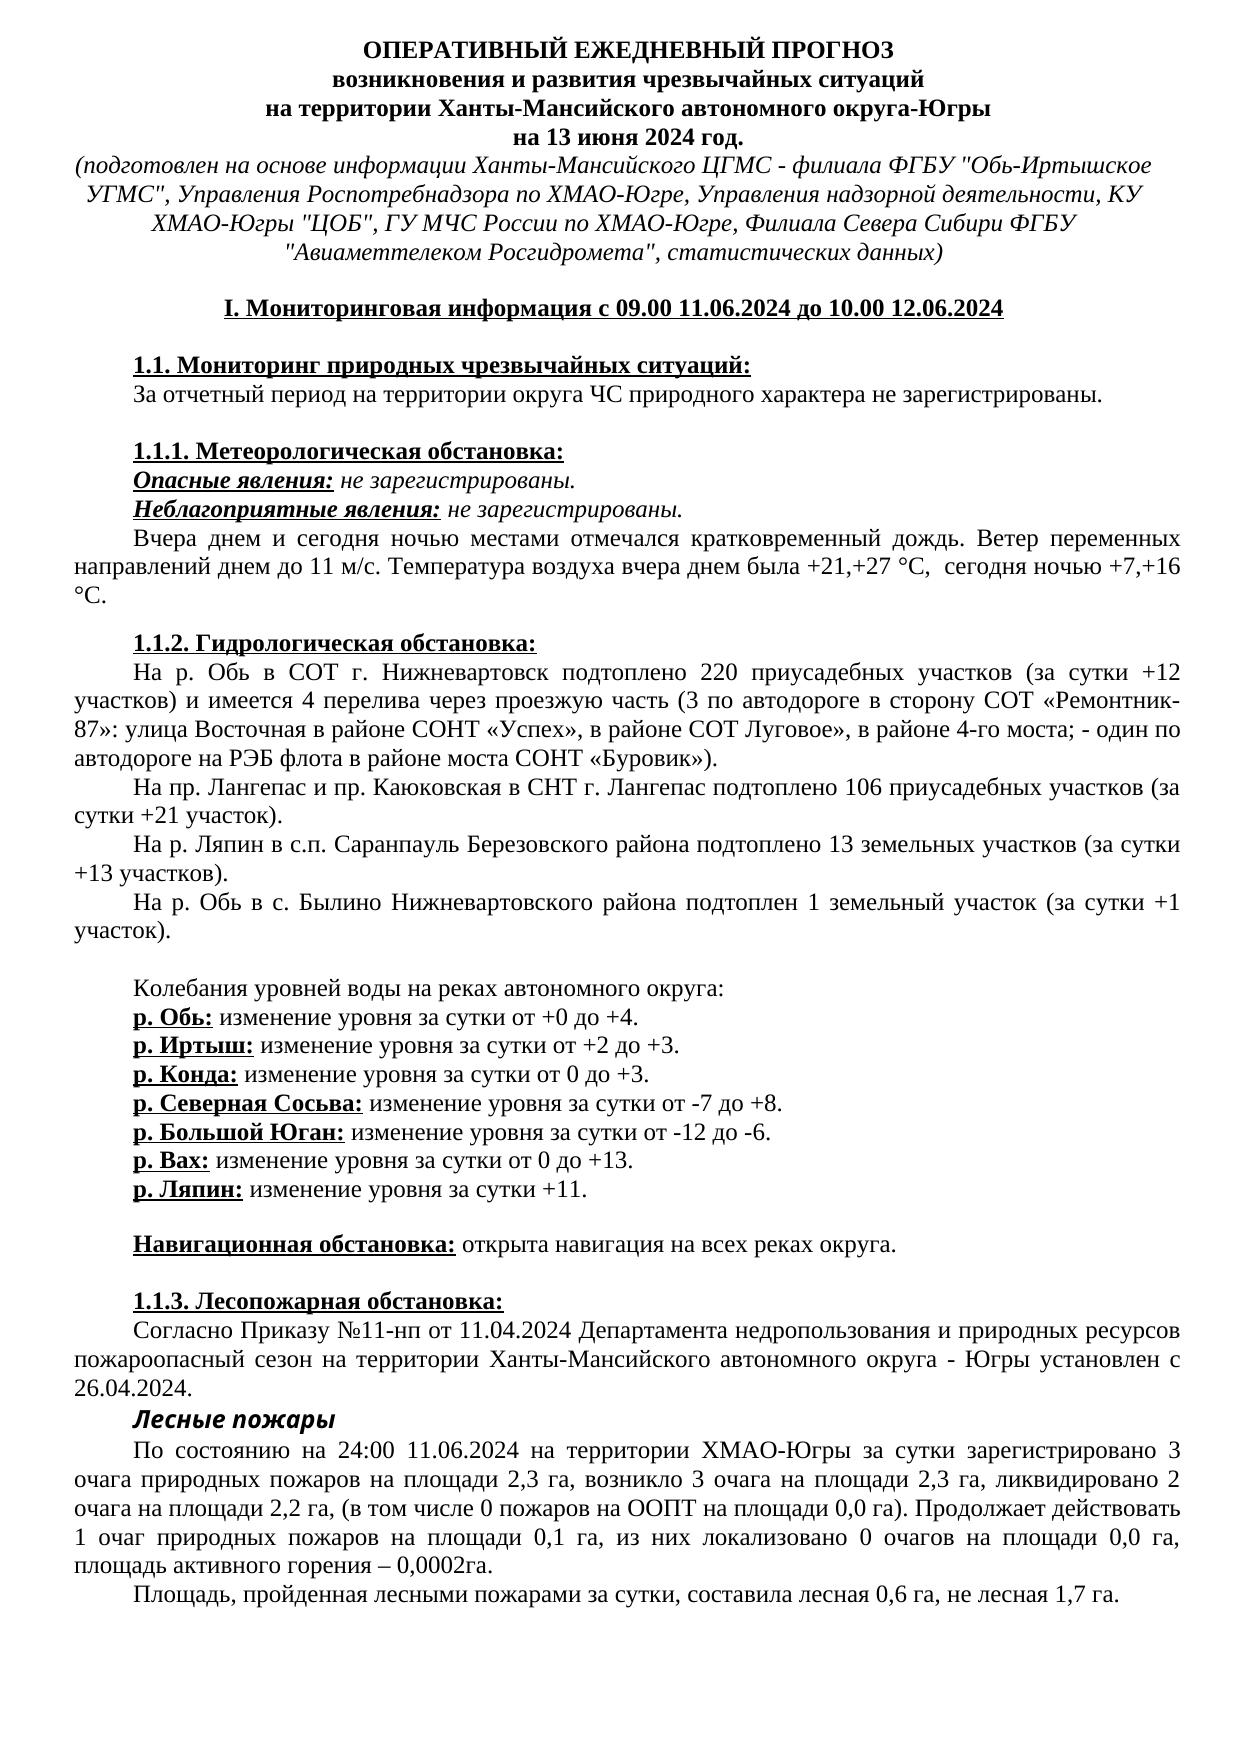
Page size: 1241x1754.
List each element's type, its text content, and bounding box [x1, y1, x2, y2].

text ОПЕРАТИВНЫЙ ЕЖЕДНЕВНЫЙ ПРОГНОЗ [74, 35, 1153, 64]
text 1.1.2. Гидрологическая обстановка: [74, 628, 1182, 657]
text на территории Ханты-Мансийского автономного округа-Югры [74, 93, 1153, 122]
text возникновения и развития чрезвычайных ситуаций [74, 64, 1153, 93]
text 1.1. Мониторинг природных чрезвычайных ситуаций: [74, 350, 1153, 379]
text На р. Ляпин в с.п. Саранпауль Березовского района подтоплено 13 земельных участков (за сутки +13 участков). [74, 829, 1182, 887]
text р. Конда: изменение уровня за сутки от 0 до +3. [74, 1059, 1182, 1088]
text На р. Обь в с. Былино Нижневартовского района подтоплен 1 земельный участок (за сутки +1 участок). [74, 887, 1182, 944]
text Лесные пожары [74, 1401, 1182, 1436]
text 1.1.1. Метеорологическая обстановка: [74, 436, 1187, 465]
text р. Обь: изменение уровня за сутки от +0 до +4. [74, 1002, 1182, 1031]
text Вчера днем и сегодня ночью местами отмечался кратковременный дождь. Ветер переменных направлений днем до 11 м/с. Температура воздуха вчера днем была +21,+27 °С, сегодня ночью +7,+16 °С. [74, 523, 1182, 609]
text р. Большой Юган: изменение уровня за сутки от -12 до -6. [74, 1117, 1182, 1146]
text (подготовлен на основе информации Ханты-Мансийского ЦГМС - филиала ФГБУ "Обь-Иртышское УГМС", Управления Роспотребнадзора по ХМАО-Югре, Управления надзорной деятельности, КУ ХМАО-Югры "ЦОБ", ГУ МЧС России по ХМАО-Югре, Филиала Севера Сибири ФГБУ "Авиаметтелеком Росгидромета", статистических данных) [74, 150, 1153, 265]
text На пр. Лангепас и пр. Каюковская в СНТ г. Лангепас подтоплено 106 приусадебных участков (за сутки +21 участок). [74, 772, 1182, 829]
text Навигационная обстановка: открыта навигация на всех реках округа. [74, 1232, 1182, 1258]
text На р. Обь в СОТ г. Нижневартовск подтоплено 220 приусадебных участков (за сутки +12 участков) и имеется 4 перелива через проезжую часть (3 по автодороге в сторону СОТ «Ремонтник-87»: улица Восточная в районе СОНТ «Успех», в районе СОТ Луговое», в районе 4-го моста; - один по автодороге на РЭБ флота в районе моста СОНТ «Буровик»). [74, 657, 1182, 772]
text Опасные явления: не зарегистрированы. [74, 465, 1182, 494]
text За отчетный период на территории округа ЧС природного характера не зарегистрированы. [74, 379, 1182, 408]
text р. Иртыш: изменение уровня за сутки от +2 до +3. [74, 1031, 1182, 1059]
text I. Мониторинговая информация с 09.00 11.06.2024 до 10.00 12.06.2024 [74, 294, 1153, 321]
text Неблагоприятные явления: не зарегистрированы. [74, 494, 1182, 523]
text Площадь, пройденная лесными пожарами за сутки, составила лесная 0,6 га, не лесная 1,7 га. [74, 1579, 1182, 1608]
text 1.1.3. Лесопожарная обстановка: [74, 1286, 1182, 1315]
text По состоянию на 24:00 11.06.2024 на территории ХМАО-Югры за сутки зарегистрировано 3 очага природных пожаров на площади 2,3 га, возникло 3 очага на площади 2,3 га, ликвидировано 2 очага на площади 2,2 га, (в том числе 0 пожаров на ООПТ на площади 0,0 га). Продолжает действовать 1 очаг природных пожаров на площади 0,1 га, из них локализовано 0 очагов на площади 0,0 га, площадь активного горения – 0,0002га. [74, 1436, 1182, 1579]
text Колебания уровней воды на реках автономного округа: [74, 973, 1182, 1002]
text р. Северная Сосьва: изменение уровня за сутки от -7 до +8. [74, 1088, 1182, 1117]
text р. Вах: изменение уровня за сутки от 0 до +13. [74, 1146, 1182, 1174]
text на 13 июня 2024 год. [74, 122, 1153, 150]
text Согласно Приказу №11-нп от 11.04.2024 Департамента недропользования и природных ресурсов пожароопасный сезон на территории Ханты-Мансийского автономного округа - Югры установлен с 26.04.2024. [74, 1315, 1182, 1401]
text р. Ляпин: изменение уровня за сутки +11. [74, 1174, 1182, 1203]
